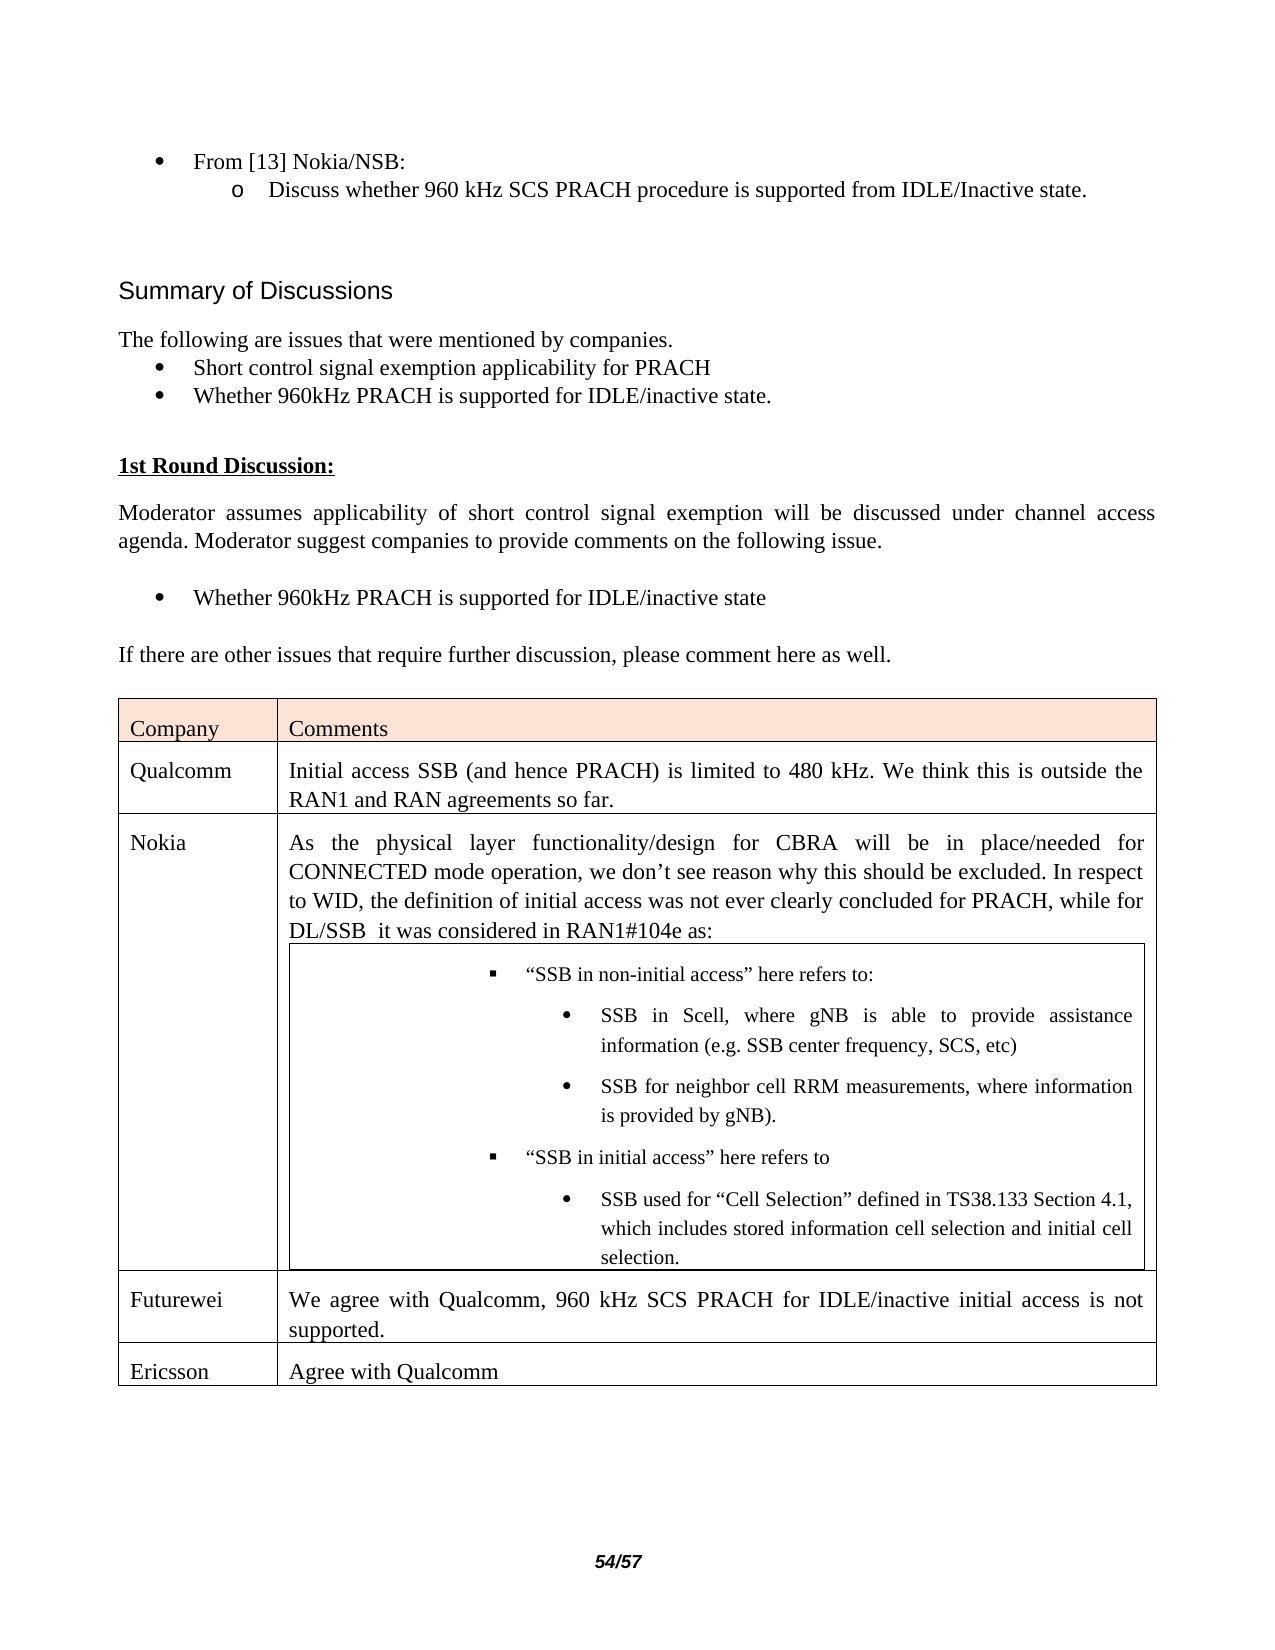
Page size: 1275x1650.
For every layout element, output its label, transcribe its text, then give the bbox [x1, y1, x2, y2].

list Whether 960kHz PRACH is supported for IDLE/inactive state [156, 584, 1157, 611]
table_cell Nokia [119, 814, 277, 1270]
table_cell Initial access SSB (and hence PRACH) is limited to 480 kHz. We think this is outside the RAN1 and RAN agreements so far. [278, 742, 1156, 813]
table_cell We agree with Qualcomm, 960 kHz SCS PRACH for IDLE/inactive initial access is not supported. [278, 1271, 1156, 1342]
table_header Comments [278, 699, 1156, 741]
table_header Company [119, 699, 277, 741]
table_cell Agree with Qualcomm [278, 1343, 1156, 1385]
table_cell As the physical layer functionality/design for CBRA will be in place/needed for CONNECTED mode operation, we don’t see reason why this should be excluded. In respect to WID, the definition of initial access was not ever clearly concluded for PRACH, while for DL/SSB it was considered in RAN1#104e as: [278, 814, 1156, 1270]
subtitle 1st Round Discussion: [118, 452, 1157, 478]
list Discuss whether 960 kHz SCS PRACH procedure is supported from IDLE/Inactive state. [231, 176, 1157, 204]
text The following are issues that were mentioned by companies. [118, 326, 1157, 352]
subtitle Summary of Discussions [118, 276, 1157, 305]
list From [13] Nokia/NSB: [156, 148, 1157, 174]
table_cell Qualcomm [119, 742, 277, 813]
list Short control signal exemption applicability for PRACH [156, 354, 1157, 381]
table_cell Futurewei [119, 1271, 277, 1342]
list Whether 960kHz PRACH is supported for IDLE/inactive state. [156, 383, 1157, 409]
table_cell Ericsson [119, 1343, 277, 1385]
text Moderator assumes applicability of short control signal exemption will be discussed under channel access agenda. Moderator suggest companies to provide comments on the following issue. [118, 499, 1157, 554]
text If there are other issues that require further discussion, please comment here as well. [118, 641, 1157, 668]
